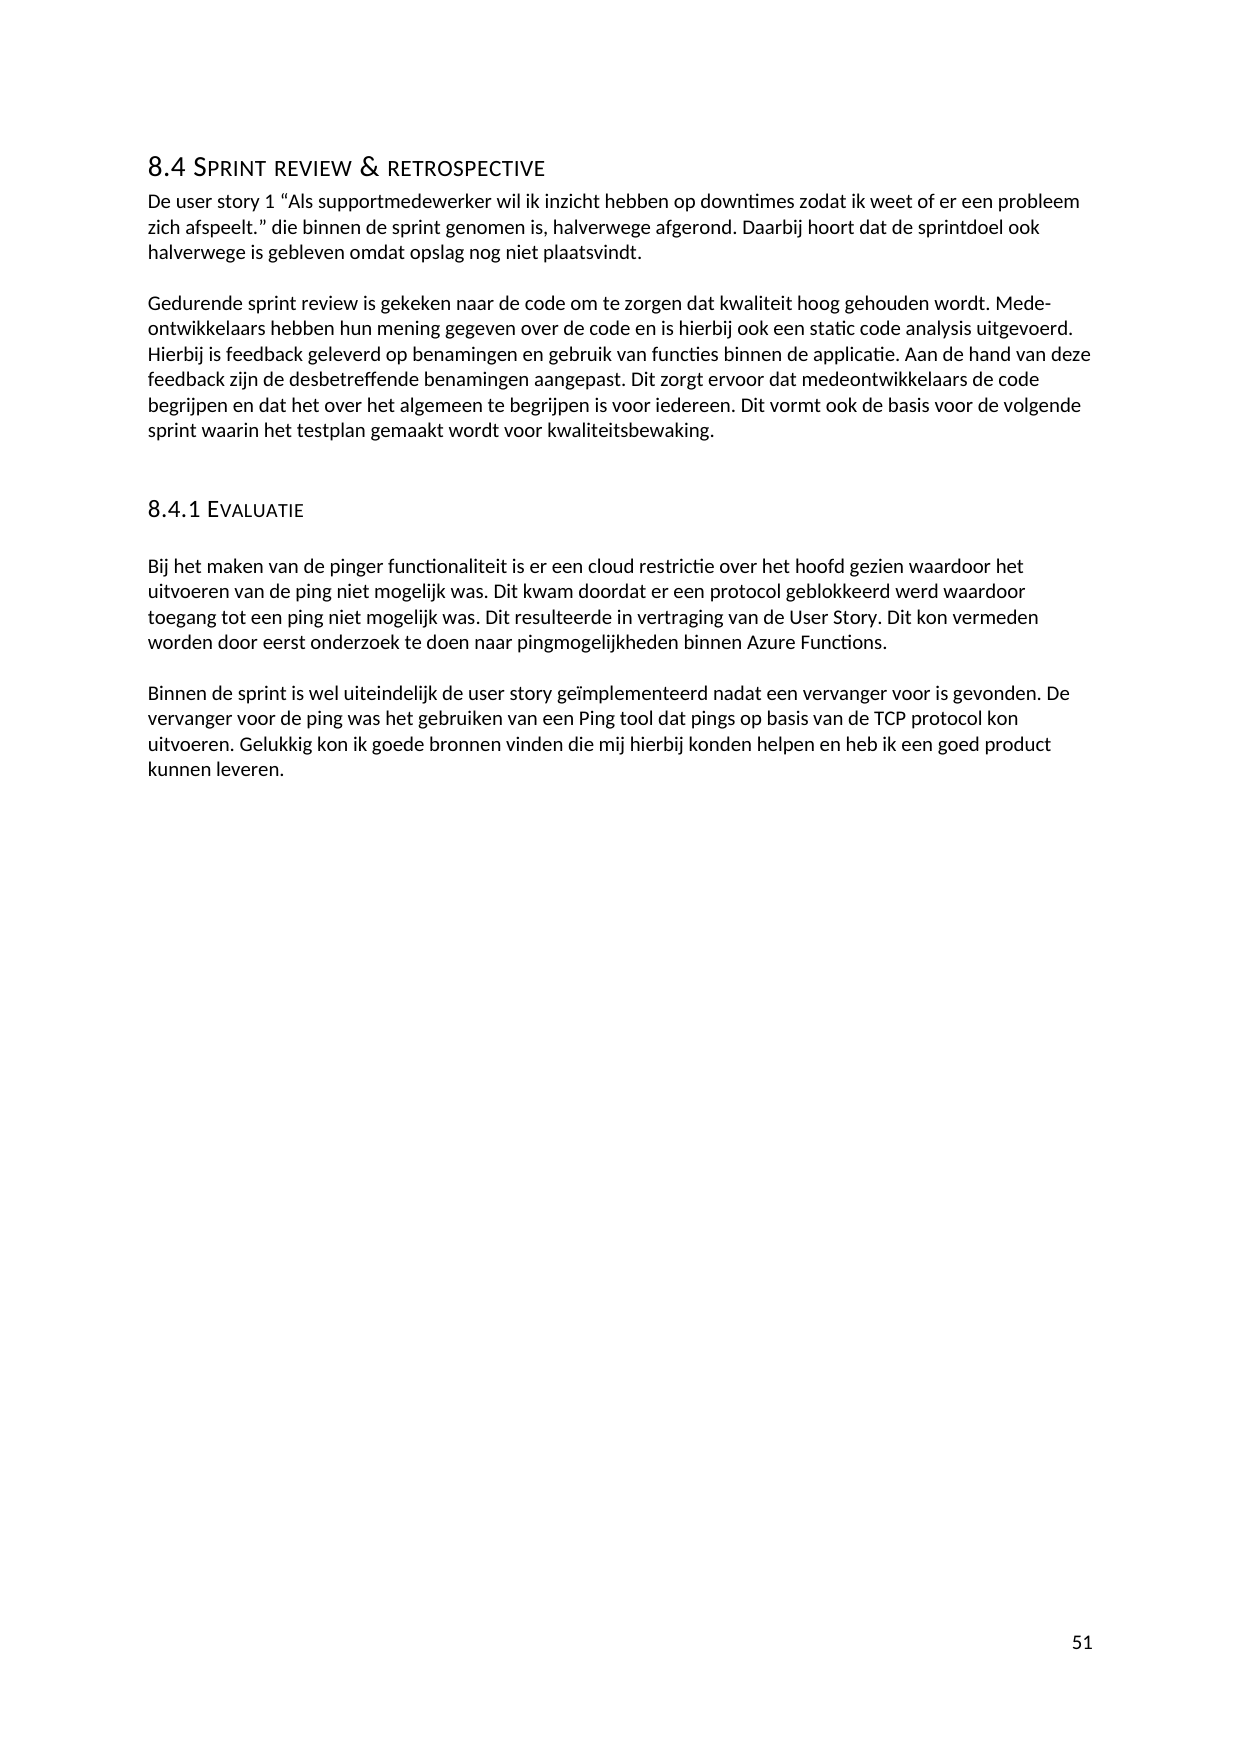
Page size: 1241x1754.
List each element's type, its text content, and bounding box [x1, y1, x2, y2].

text De user story 1 “Als supportmedewerker wil ik inzicht hebben op downtimes zodat ik weet of er een probleem zich afspeelt.” die binnen de sprint genomen is, halverwege afgerond. Daarbij hoort dat de sprintdoel ook halverwege is gebleven omdat opslag nog niet plaatsvindt. [148, 188, 1093, 265]
subtitle 8.4.1 Evaluatie [148, 493, 1093, 523]
text Bij het maken van de pinger functionaliteit is er een cloud restrictie over het hoofd gezien waardoor het uitvoeren van de ping niet mogelijk was. Dit kwam doordat er een protocol geblokkeerd werd waardoor toegang tot een ping niet mogelijk was. Dit resulteerde in vertraging van de User Story. Dit kon vermeden worden door eerst onderzoek te doen naar pingmogelijkheden binnen Azure Functions. [148, 553, 1093, 655]
subtitle 8.4 Sprint review & retrospective [148, 148, 1093, 183]
text Gedurende sprint review is gekeken naar de code om te zorgen dat kwaliteit hoog gehouden wordt. Mede-ontwikkelaars hebben hun mening gegeven over de code en is hierbij ook een static code analysis uitgevoerd. Hierbij is feedback geleverd op benamingen en gebruik van functies binnen de applicatie. Aan de hand van deze feedback zijn de desbetreffende benamingen aangepast. Dit zorgt ervoor dat medeontwikkelaars de code begrijpen en dat het over het algemeen te begrijpen is voor iedereen. Dit vormt ook de basis voor de volgende sprint waarin het testplan gemaakt wordt voor kwaliteitsbewaking. [148, 290, 1093, 443]
text Binnen de sprint is wel uiteindelijk de user story geïmplementeerd nadat een vervanger voor is gevonden. De vervanger voor de ping was het gebruiken van een Ping tool dat pings op basis van de TCP protocol kon uitvoeren. Gelukkig kon ik goede bronnen vinden die mij hierbij konden helpen en heb ik een goed product kunnen leveren. [148, 680, 1093, 782]
